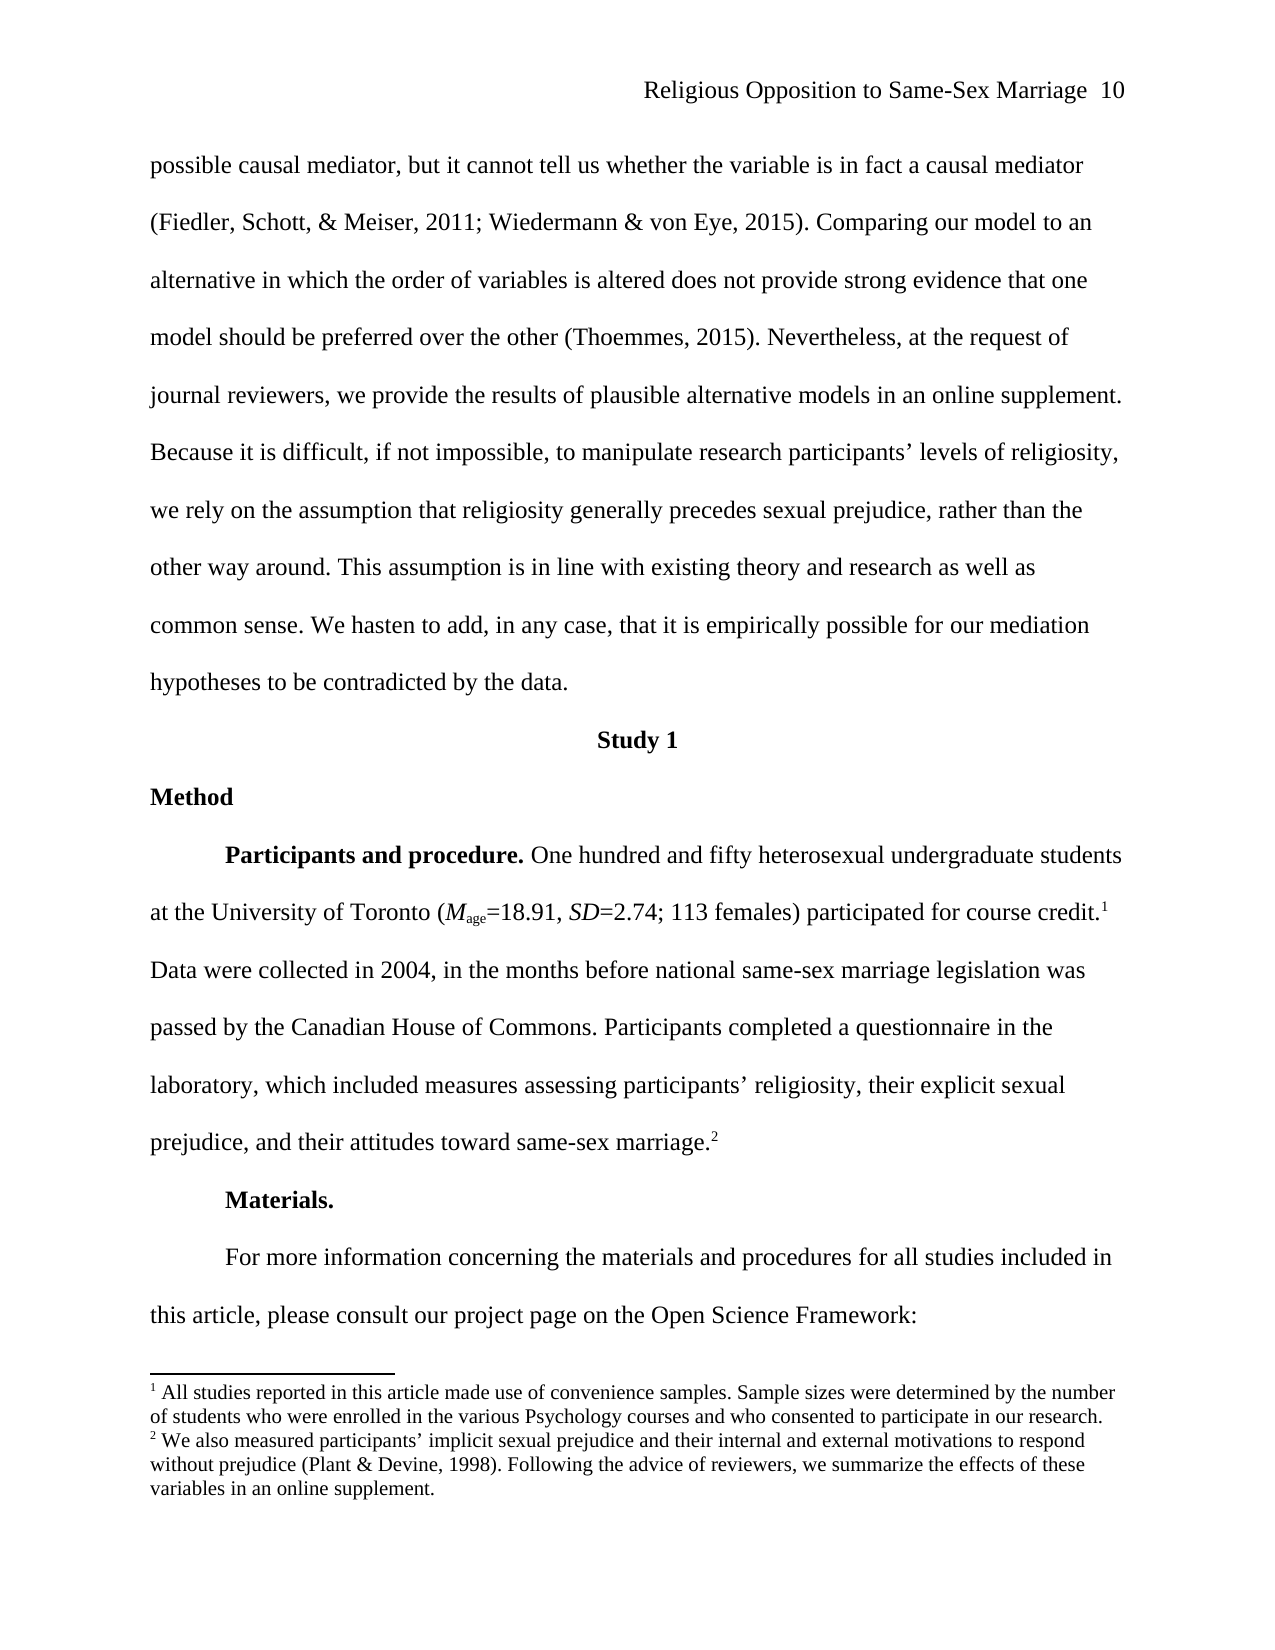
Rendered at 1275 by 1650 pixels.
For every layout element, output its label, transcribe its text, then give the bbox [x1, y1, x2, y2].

text Study 1 [150, 725, 1125, 754]
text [150, 1242, 1125, 1329]
text Materials. [150, 1185, 1125, 1214]
text Method [150, 782, 1125, 811]
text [150, 150, 1125, 696]
text Participants and procedure. One hundred and fifty heterosexual undergraduate students at the University of Toronto (Mage=18.91, SD=2.74; 113 females) participated for course credit. Data were collected in 2004, in the months before national same-sex marriage legislation was passed by the Canadian House of Commons. Participants completed a questionnaire in the laboratory, which included measures assessing participants’ religiosity, their explicit sexual prejudice, and their attitudes toward same-sex marriage. [150, 840, 1125, 1156]
